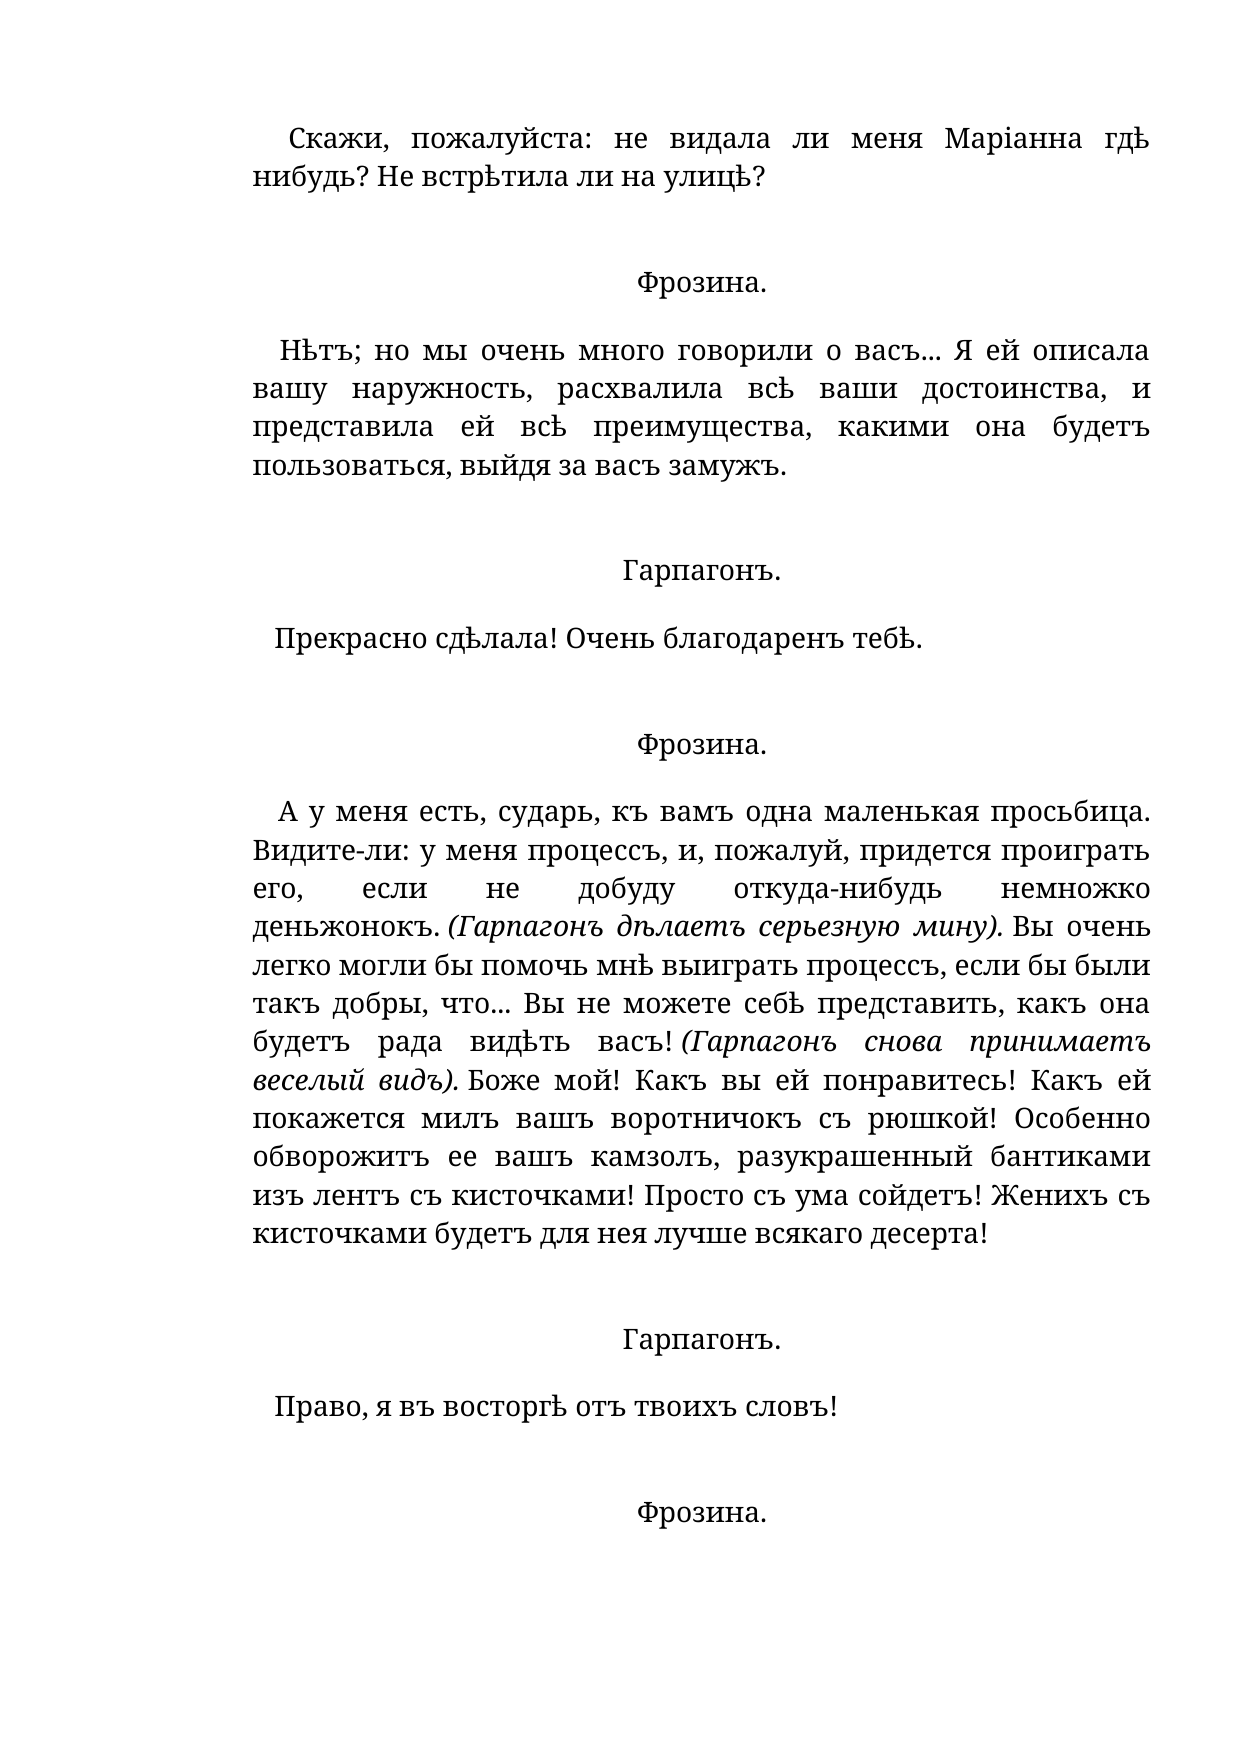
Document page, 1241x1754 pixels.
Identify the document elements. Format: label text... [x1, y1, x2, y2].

text Нѣтъ; но мы очень много говорили о васъ... Я ей описала вашу наружность, расхвалила всѣ ваши достоинства, и представила ей всѣ преимущества, какими она будетъ пользоваться, выйдя за васъ замужъ. [252, 330, 1152, 483]
text Фрозина. [252, 1492, 1152, 1531]
text Гарпагонъ. [252, 1319, 1152, 1357]
text Гарпагонъ. [252, 551, 1152, 589]
text Фрозина. [252, 724, 1152, 762]
text Прекрасно сдѣлала! Очень благодаренъ тебѣ. [252, 618, 1152, 656]
text Право, я въ восторгѣ отъ твоихъ словъ! [252, 1386, 1152, 1425]
text Фрозина. [252, 262, 1152, 301]
text Скажи, пожалуйста: не видала ли меня Маріанна гдѣ нибудь? Не встрѣтила ли на улицѣ? [252, 118, 1152, 195]
text А у меня есть, сударь, къ вамъ одна маленькая просьбица. Видите-ли: у меня процессъ, и, пожалуй, придется проиграть его, если не добуду откуда-нибудь немножко деньжонокъ. (Гарпагонъ дѣлаетъ серьезную мину). Вы очень легко могли бы помочь мнѣ выиграть процессъ, если бы были такъ добры, что... Вы не можете себѣ представить, какъ она будетъ рада видѣть васъ! (Гарпагонъ снова принимаетъ веселый видъ). Боже мой! Какъ вы ей понравитесь! Какъ ей покажется милъ вашъ воротничокъ съ рюшкой! Особенно обворожитъ ее вашъ камзолъ, разукрашенный бантиками изъ лентъ съ кисточками! Просто съ ума сойдетъ! Женихъ съ кисточками будетъ для нея лучше всякаго десерта! [252, 791, 1152, 1251]
